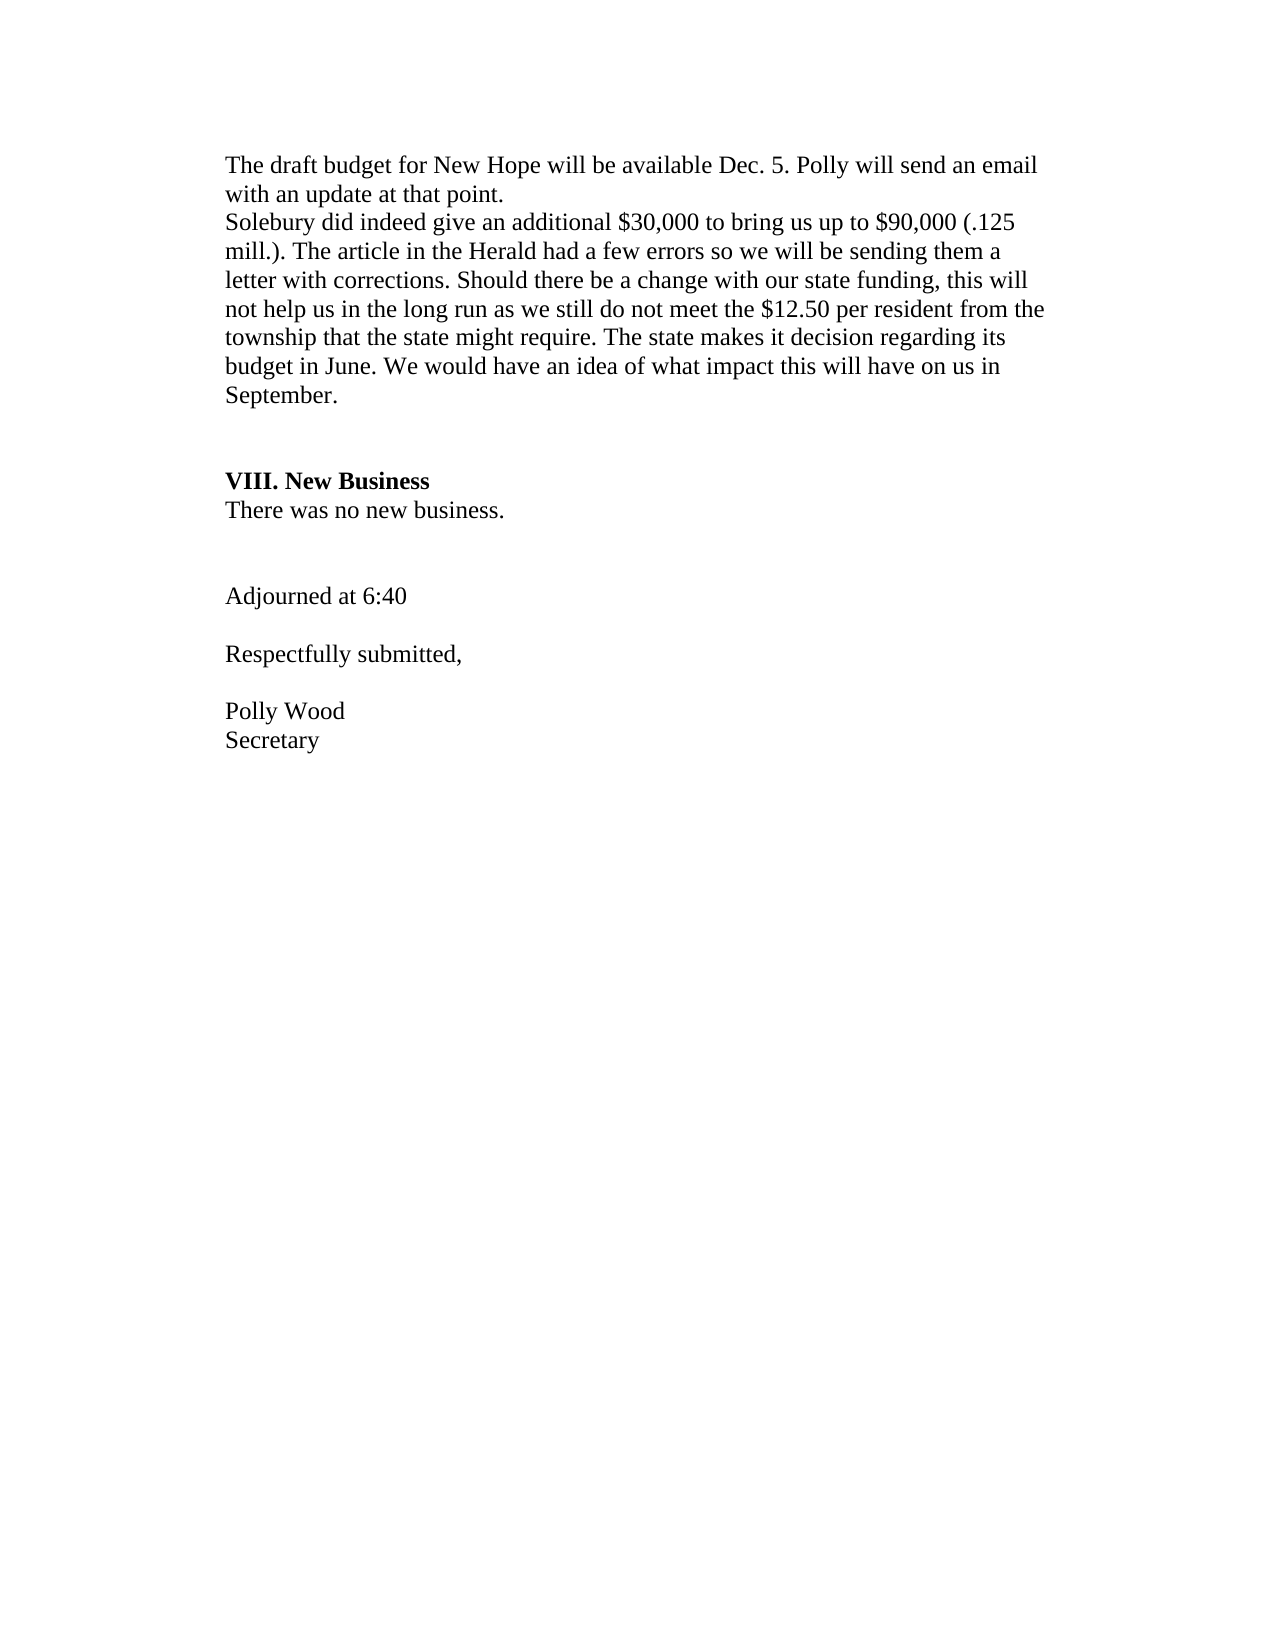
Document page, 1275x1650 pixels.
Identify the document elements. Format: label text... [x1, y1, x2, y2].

text Solebury did indeed give an additional $30,000 to bring us up to $90,000 (.125 mill.). The article in the Herald had a few errors so we will be sending them a letter with corrections. Should there be a change with our state funding, this will not help us in the long run as we still do not meet the $12.50 per resident from the township that the state might require. The state makes it decision regarding its budget in June. We would have an idea of what impact this will have on us in September. [225, 207, 1050, 409]
text There was no new business. [225, 495, 1050, 524]
text VIII. New Business [225, 466, 1050, 495]
text Secretary [225, 725, 1050, 754]
text Adjourned at 6:40 [225, 581, 1050, 610]
text The draft budget for New Hope will be available Dec. 5. Polly will send an email with an update at that point. [225, 150, 1050, 207]
text Polly Wood [225, 696, 1050, 725]
text Respectfully submitted, [225, 639, 1050, 667]
